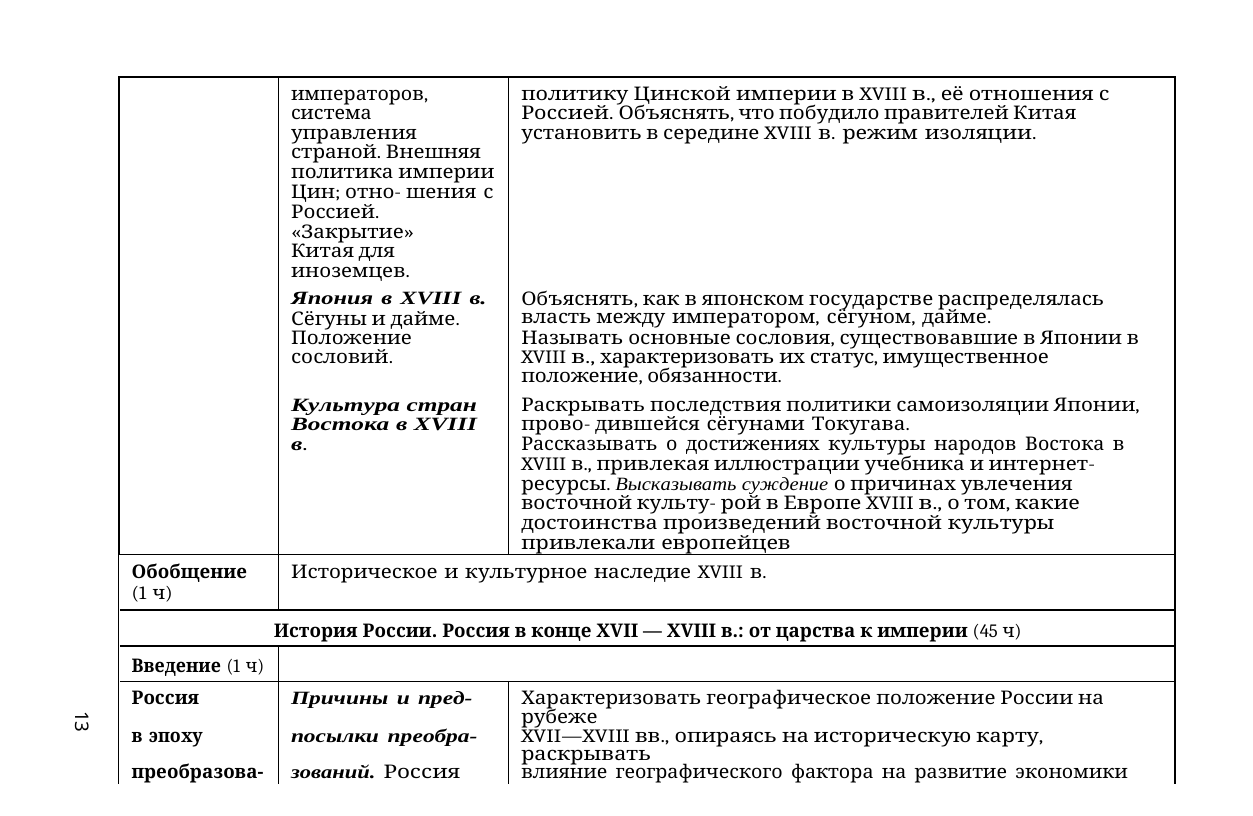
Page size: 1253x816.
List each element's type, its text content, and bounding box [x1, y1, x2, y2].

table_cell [509, 764, 1174, 784]
table_cell преобразова- [119, 764, 278, 784]
table_cell Россия [119, 682, 278, 728]
table_cell XVII—XVIII вв., опираясь на историческую карту, раскрывать [509, 728, 1174, 764]
table_cell в эпоху [119, 728, 278, 764]
table_cell зований. Россия [279, 764, 508, 784]
table_cell Культура стран Востока в XVIII в. [279, 388, 508, 554]
table_header императоров, система управления страной. Внешняя политика империи Цин; отно- шения с Россией. «Закрытие» Китая для иноземцев. [279, 78, 508, 282]
table_header политику Цинской империи в XVIII в., её отношения с Россией. Объяснять, что побудило правителей Китая установить в середине XVIII в. режим изоляции. [509, 78, 1174, 282]
table_cell посылки преобра- [279, 728, 508, 764]
table_cell Историческое и культурное наследие XVIII в. [279, 555, 1174, 609]
table_cell [279, 647, 1174, 681]
table_cell Обобщение (1 ч) [119, 555, 278, 609]
table_header [120, 78, 278, 554]
table_cell Япония в XVIII в. Сёгуны и дайме. Положение сословий. [279, 282, 508, 388]
table_cell История России. Россия в конце XVII — XVIII в.: от царства к империи (45 ч) [119, 610, 1174, 645]
table_cell Причины и пред- [279, 682, 508, 728]
table_cell Характеризовать географическое положение России на рубеже [509, 682, 1174, 728]
table_cell Введение (1 ч) [119, 646, 278, 681]
table_cell Раскрывать последствия политики самоизоляции Японии, прово- дившейся сёгунами Токугава. Рассказывать о достижениях культуры народов Востока в XVIII в., привлекая иллюстрации учебника и интернет-ресурсы. Высказывать суждение о причинах увлечения восточной культу- рой в Европе XVIII в., о том, какие достоинства произведений восточной культуры привлекали европейцев [509, 388, 1174, 554]
table_cell Объяснять, как в японском государстве распределялась власть между императором, сёгуном, дайме. Называть основные сословия, существовавшие в Японии в XVIII в., характеризовать их статус, имущественное положение, обязанности. [509, 282, 1174, 388]
